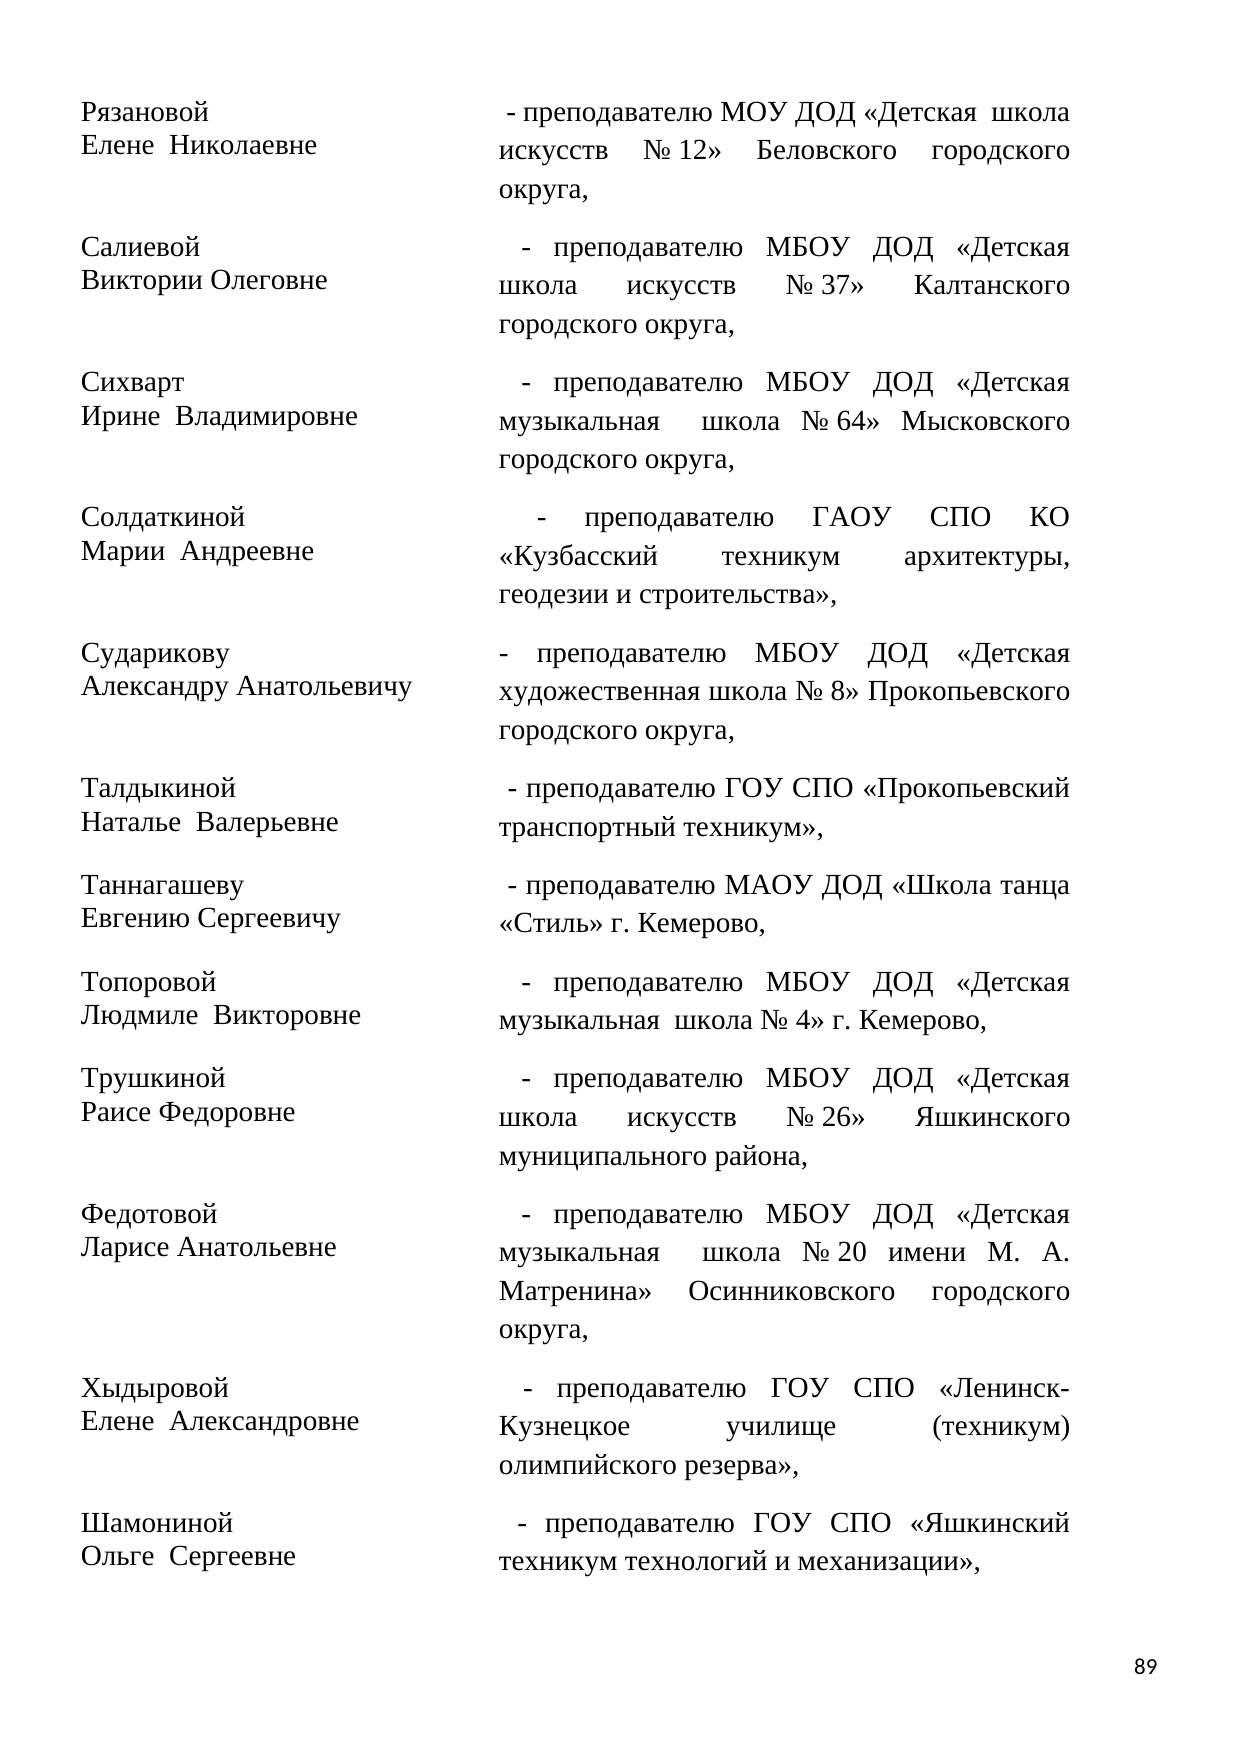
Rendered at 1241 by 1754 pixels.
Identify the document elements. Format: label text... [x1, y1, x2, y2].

table_cell Сударикову Александру Анатольевичу [69, 635, 487, 770]
table_cell - преподавателю ГОУ СПО «Прокопьевский транспортный техникум», [488, 770, 1082, 867]
table_cell Таннагашеву Евгению Сергеевичу [69, 867, 487, 964]
table_cell Топоровой Людмиле Викторовне [69, 964, 487, 1061]
table_cell - преподавателю МОУ ДОД «Детская школа искусств № 12» Беловского городского округа, [488, 94, 1082, 229]
table_cell Рязановой Елене Николаевне [69, 94, 487, 229]
table_cell - преподавателю МБОУ ДОД «Детская школа искусств № 37» Калтанского городского округа, [488, 229, 1082, 364]
table_cell Солдаткиной Марии Андреевне [69, 500, 487, 635]
table_cell - преподавателю МАОУ ДОД «Школа танца «Стиль» г. Кемерово, [488, 867, 1082, 964]
table_cell - преподавателю МБОУ ДОД «Детская художественная школа № 8» Прокопьевского городского округа, [488, 635, 1082, 770]
table_cell - преподавателю ГАОУ СПО КО «Кузбасский техникум архитектуры, геодезии и строительства», [488, 500, 1082, 635]
table_cell - преподавателю МБОУ ДОД «Детская музыкальная школа № 20 имени М. А. Матренина» Осинниковского городского округа, [488, 1196, 1082, 1370]
table_cell Федотовой Ларисе Анатольевне [69, 1196, 487, 1370]
table_cell - преподавателю МБОУ ДОД «Детская музыкальная школа № 4» г. Кемерово, [488, 964, 1082, 1061]
table_cell Сихварт Ирине Владимировне [69, 364, 487, 499]
table_cell - преподавателю ГОУ СПО «Яшкинский техникум технологий и механизации», [488, 1505, 1082, 1602]
table_cell Трушкиной Раисе Федоровне [69, 1061, 487, 1196]
table_cell Хыдыровой Елене Александровне [69, 1370, 487, 1505]
table_cell - преподавателю ГОУ СПО «Ленинск-Кузнецкое училище (техникум) олимпийского резерва», [488, 1370, 1082, 1505]
table_cell Шамониной Ольге Сергеевне [69, 1505, 487, 1602]
table_cell Талдыкиной Наталье Валерьевне [69, 770, 487, 867]
table_cell Салиевой Виктории Олеговне [69, 229, 487, 364]
table_cell - преподавателю МБОУ ДОД «Детская музыкальная школа № 64» Мысковского городского округа, [488, 364, 1082, 499]
table_cell - преподавателю МБОУ ДОД «Детская школа искусств № 26» Яшкинского муниципального района, [488, 1061, 1082, 1196]
